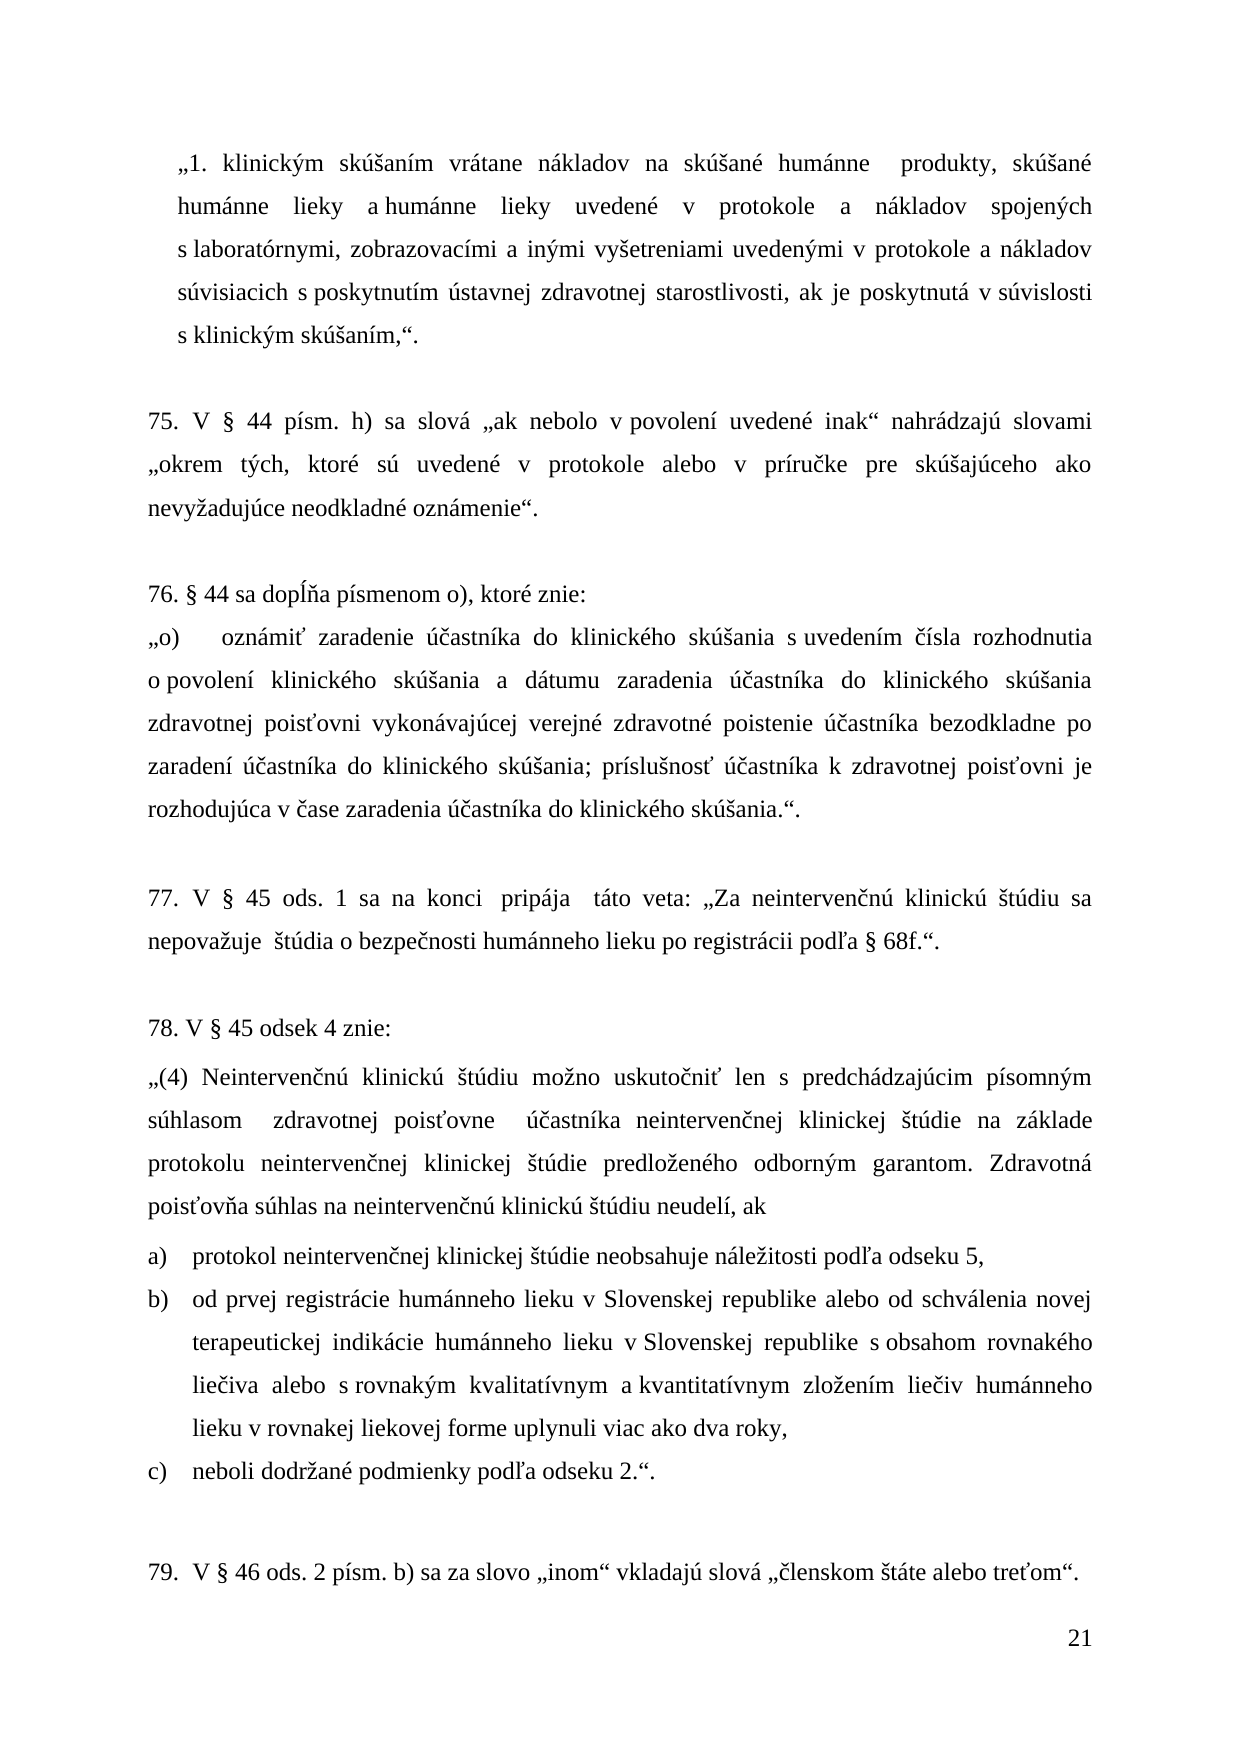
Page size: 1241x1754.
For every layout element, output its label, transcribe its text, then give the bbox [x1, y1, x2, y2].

list V § 45 odsek 4 znie: [148, 1013, 1093, 1041]
text „1. klinickým skúšaním vrátane nákladov na skúšané humánne produkty, skúšané humánne lieky a humánne lieky uvedené v protokole a nákladov spojených s laboratórnymi, zobrazovacími a inými vyšetreniami uvedenými v protokole a nákladov súvisiacich s poskytnutím ústavnej zdravotnej starostlivosti, ak je poskytnutá v súvislosti s klinickým skúšaním,“. [177, 148, 1093, 349]
list V § 46 ods. 2 písm. b) sa za slovo „inom“ vkladajú slová „členskom štáte alebo treťom“. [148, 1557, 1093, 1586]
text „o) oznámiť zaradenie účastníka do klinického skúšania s uvedením čísla rozhodnutia o povolení klinického skúšania a dátumu zaradenia účastníka do klinického skúšania zdravotnej poisťovni vykonávajúcej verejné zdravotné poistenie účastníka bezodkladne po zaradení účastníka do klinického skúšania; príslušnosť účastníka k zdravotnej poisťovni je rozhodujúca v čase zaradenia účastníka do klinického skúšania.“. [148, 622, 1093, 823]
list protokol neintervenčnej klinickej štúdie neobsahuje náležitosti podľa odseku 5, [148, 1241, 1093, 1269]
text „(4) Neintervenčnú klinickú štúdiu možno uskutočniť len s predchádzajúcim písomným súhlasom zdravotnej poisťovne účastníka neintervenčnej klinickej štúdie na základe protokolu neintervenčnej klinickej štúdie predloženého odborným garantom. Zdravotná poisťovňa súhlas na neintervenčnú klinickú štúdiu neudelí, ak [148, 1062, 1093, 1220]
list V § 44 písm. h) sa slová „ak nebolo v povolení uvedené inak“ nahrádzajú slovami „okrem tých, ktoré sú uvedené v protokole alebo v príručke pre skúšajúceho ako nevyžadujúce neodkladné oznámenie“. [148, 406, 1093, 521]
list V § 45 ods. 1 sa na konci pripája táto veta: „Za neintervenčnú klinickú štúdiu sa nepovažuje štúdia o bezpečnosti humánneho lieku po registrácii podľa § 68f.“. [148, 883, 1093, 955]
list neboli dodržané podmienky podľa odseku 2.“. [148, 1456, 1093, 1485]
list od prvej registrácie humánneho lieku v Slovenskej republike alebo od schválenia novej terapeutickej indikácie humánneho lieku v Slovenskej republike s obsahom rovnakého liečiva alebo s rovnakým kvalitatívnym a kvantitatívnym zložením liečiv humánneho lieku v rovnakej liekovej forme uplynuli viac ako dva roky, [148, 1284, 1093, 1442]
list § 44 sa dopĺňa písmenom o), ktoré znie: [148, 579, 1093, 608]
